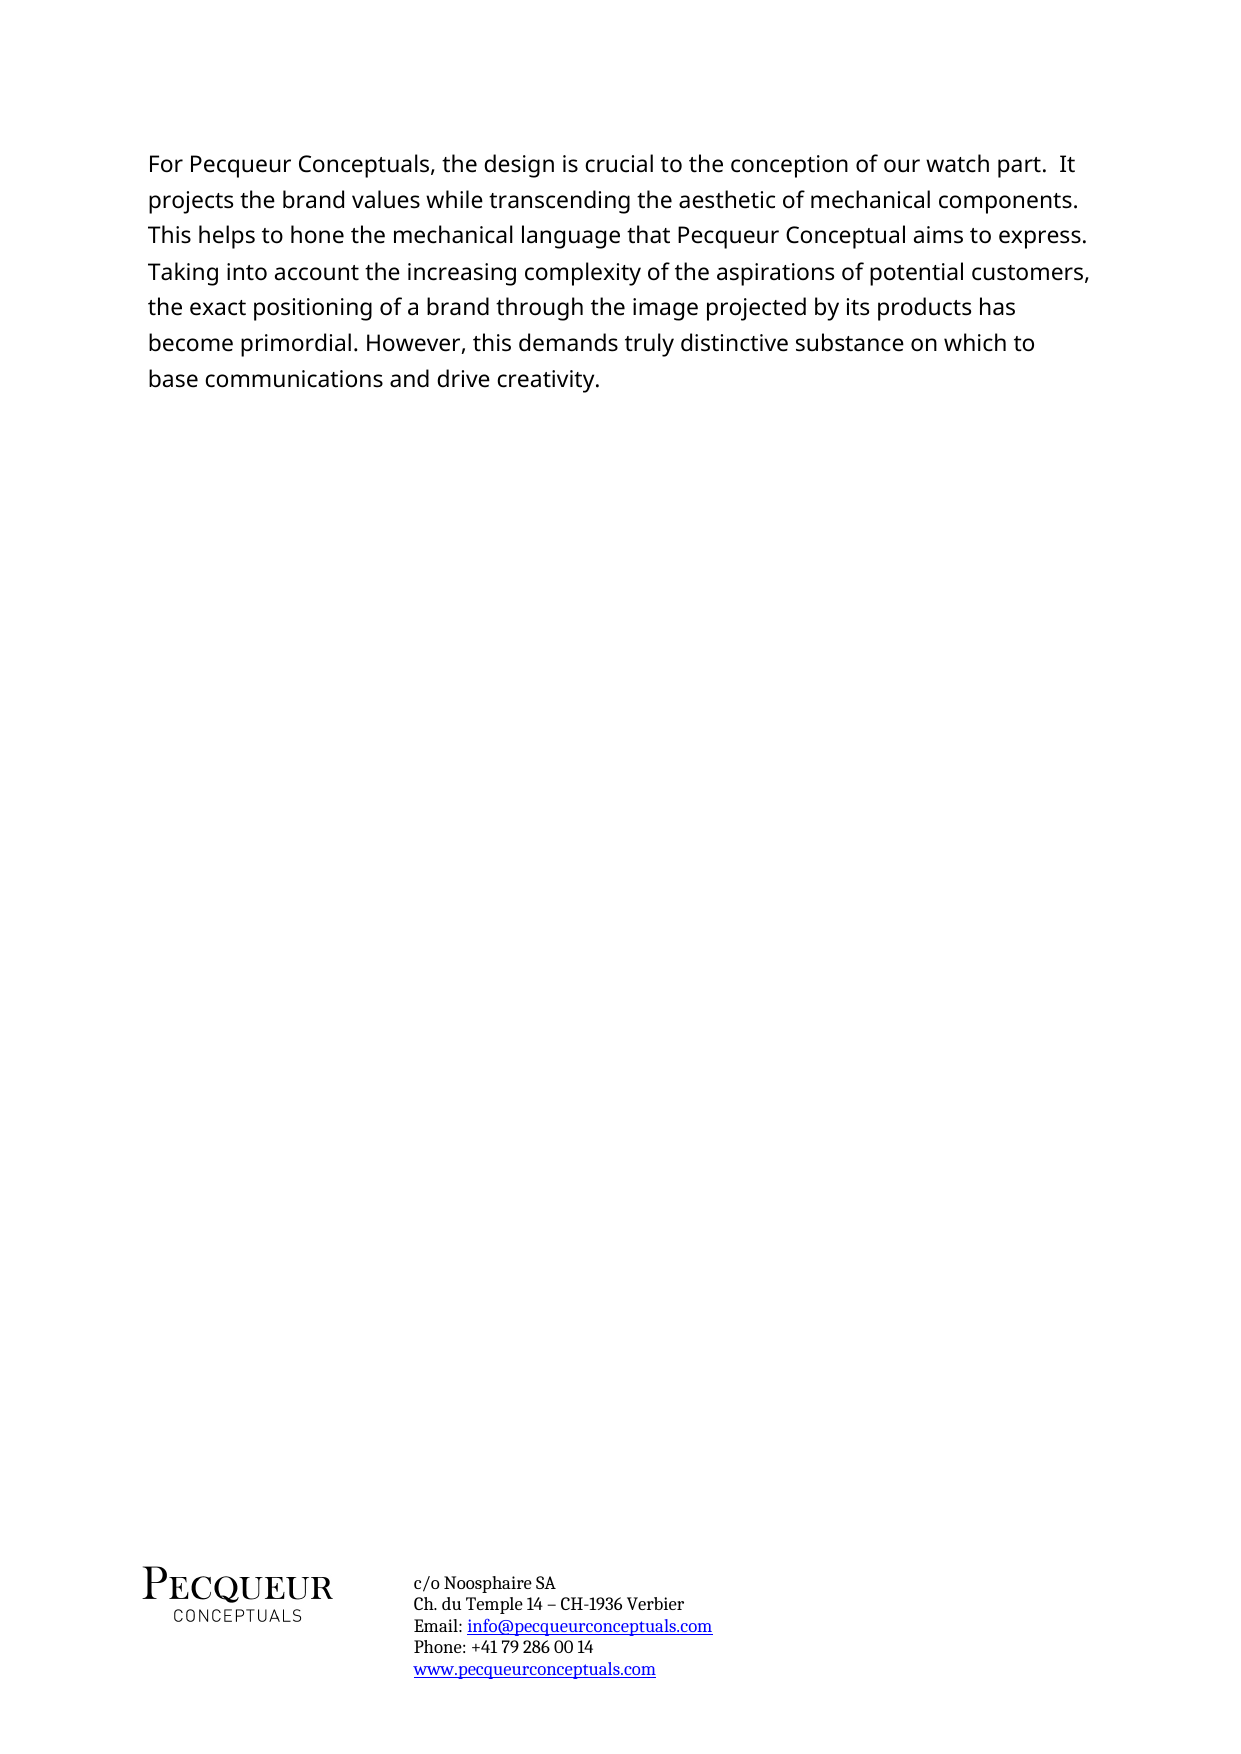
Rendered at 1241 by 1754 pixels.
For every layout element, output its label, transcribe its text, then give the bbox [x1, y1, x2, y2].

text For Pecqueur Conceptuals, the design is crucial to the conception of our watch part. It projects the brand values while transcending the aesthetic of mechanical components. This helps to hone the mechanical language that Pecqueur Conceptual aims to express. Taking into account the increasing complexity of the aspirations of potential customers, the exact positioning of a brand through the image projected by its products has become primordial. However, this demands truly distinctive substance on which to base communications and drive creativity. [148, 148, 1093, 394]
picture [118, 1542, 357, 1646]
